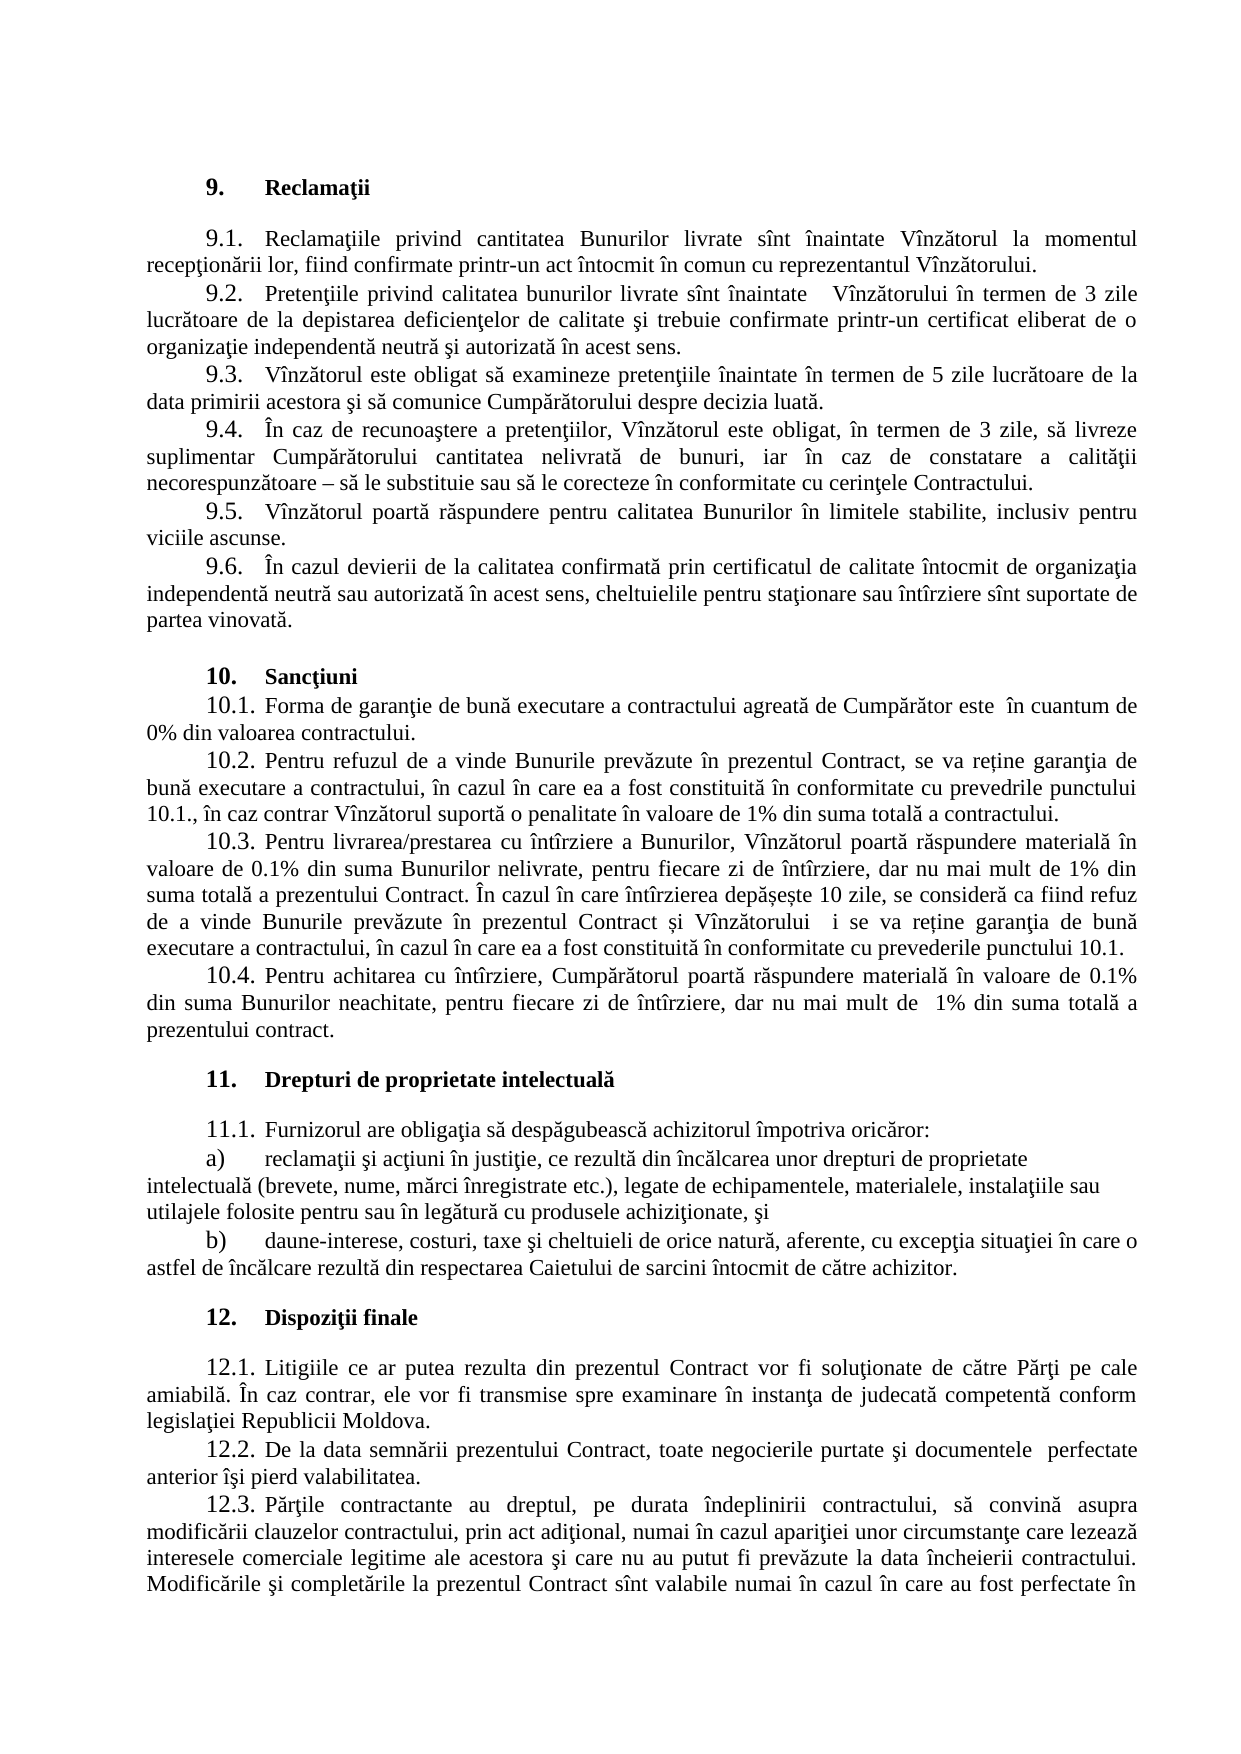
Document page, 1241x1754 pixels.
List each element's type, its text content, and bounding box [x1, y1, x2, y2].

table_cell Dispoziţii finale [135, 1280, 1150, 1352]
table_cell Reclamaţii [135, 150, 1150, 223]
table_cell Drepturi de proprietate intelectuală [135, 1042, 1150, 1114]
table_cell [135, 1353, 1150, 1597]
table_cell Reclamaţiile privind cantitatea Bunurilor livrate sînt înaintate Vînzătorul la momentul recepţionării lor, fiind confirmate printr-un act întocmit în comun cu reprezentantul Vînzătorului. Pretenţiile privind calitatea bunurilor livrate sînt înaintate Vînzătorului în termen de 3 zile lucrătoare de la depistarea deficienţelor de calitate şi trebuie confirmate printr-un certificat eliberat de o organizaţie independentă neutră şi autorizată în acest sens. Vînzătorul este obligat să examineze pretenţiile înaintate în termen de 5 zile lucrătoare de la data primirii acestora şi să comunice Cumpărătorului despre decizia luată. În caz de recunoaştere a pretenţiilor, Vînzătorul este obligat, în termen de 3 zile, să livreze suplimentar Cumpărătorului cantitatea nelivrată de bunuri, iar în caz de constatare a calităţii necorespunzătoare – să le substituie sau să le corecteze în conformitate cu cerinţele Contractului. Vînzătorul poartă răspundere pentru calitatea Bunurilor în limitele stabilite, inclusiv pentru viciile ascunse. În cazul devierii de la calitatea confirmată prin certificatul de calitate întocmit de organizaţia independentă neutră sau autorizată în acest sens, cheltuielile pentru staţionare sau întîrziere sînt suportate de partea vinovată. Sancţiuni Forma de garanţie de bună executare a contractului agreată de Cumpărător este în cuantum de 0% din valoarea contractului. Pentru refuzul de a vinde Bunurile prevăzute în prezentul Contract, se va reține garanţia de bună executare a contractului, în cazul în care ea a fost constituită în conformitate cu prevedrile punctului 10.1., în caz contrar Vînzătorul suportă o penalitate în valoare de 1% din suma totală a contractului. Pentru livrarea/prestarea cu întîrziere a Bunurilor, Vînzătorul poartă răspundere materială în valoare de 0.1% din suma Bunurilor nelivrate, pentru fiecare zi de întîrziere, dar nu mai mult de 1% din suma totală a prezentului Contract. În cazul în care întîrzierea depășește 10 zile, se consideră ca fiind refuz de a vinde Bunurile prevăzute în prezentul Contract și Vînzătorului i se va reține garanţia de bună executare a contractului, în cazul în care ea a fost constituită în conformitate cu prevederile punctului 10.1. Pentru achitarea cu întîrziere, Cumpărătorul poartă răspundere materială în valoare de 0.1% din suma Bunurilor neachitate, pentru fiecare zi de întîrziere, dar nu mai mult de 1% din suma totală a prezentului contract. [135, 223, 1150, 1042]
table_cell Furnizorul are obligaţia să despăgubească achizitorul împotriva oricăror: reclamaţii şi acţiuni în justiţie, ce rezultă din încălcarea unor drepturi de proprietate intelectuală (brevete, nume, mărci înregistrate etc.), legate de echipamentele, materialele, instalaţiile sau utilajele folosite pentru sau în legătură cu produsele achiziţionate, şi daune-interese, costuri, taxe şi cheltuieli de orice natură, aferente, cu excepţia situaţiei în care o astfel de încălcare rezultă din respectarea Caietului de sarcini întocmit de către achizitor. [135, 1115, 1150, 1280]
